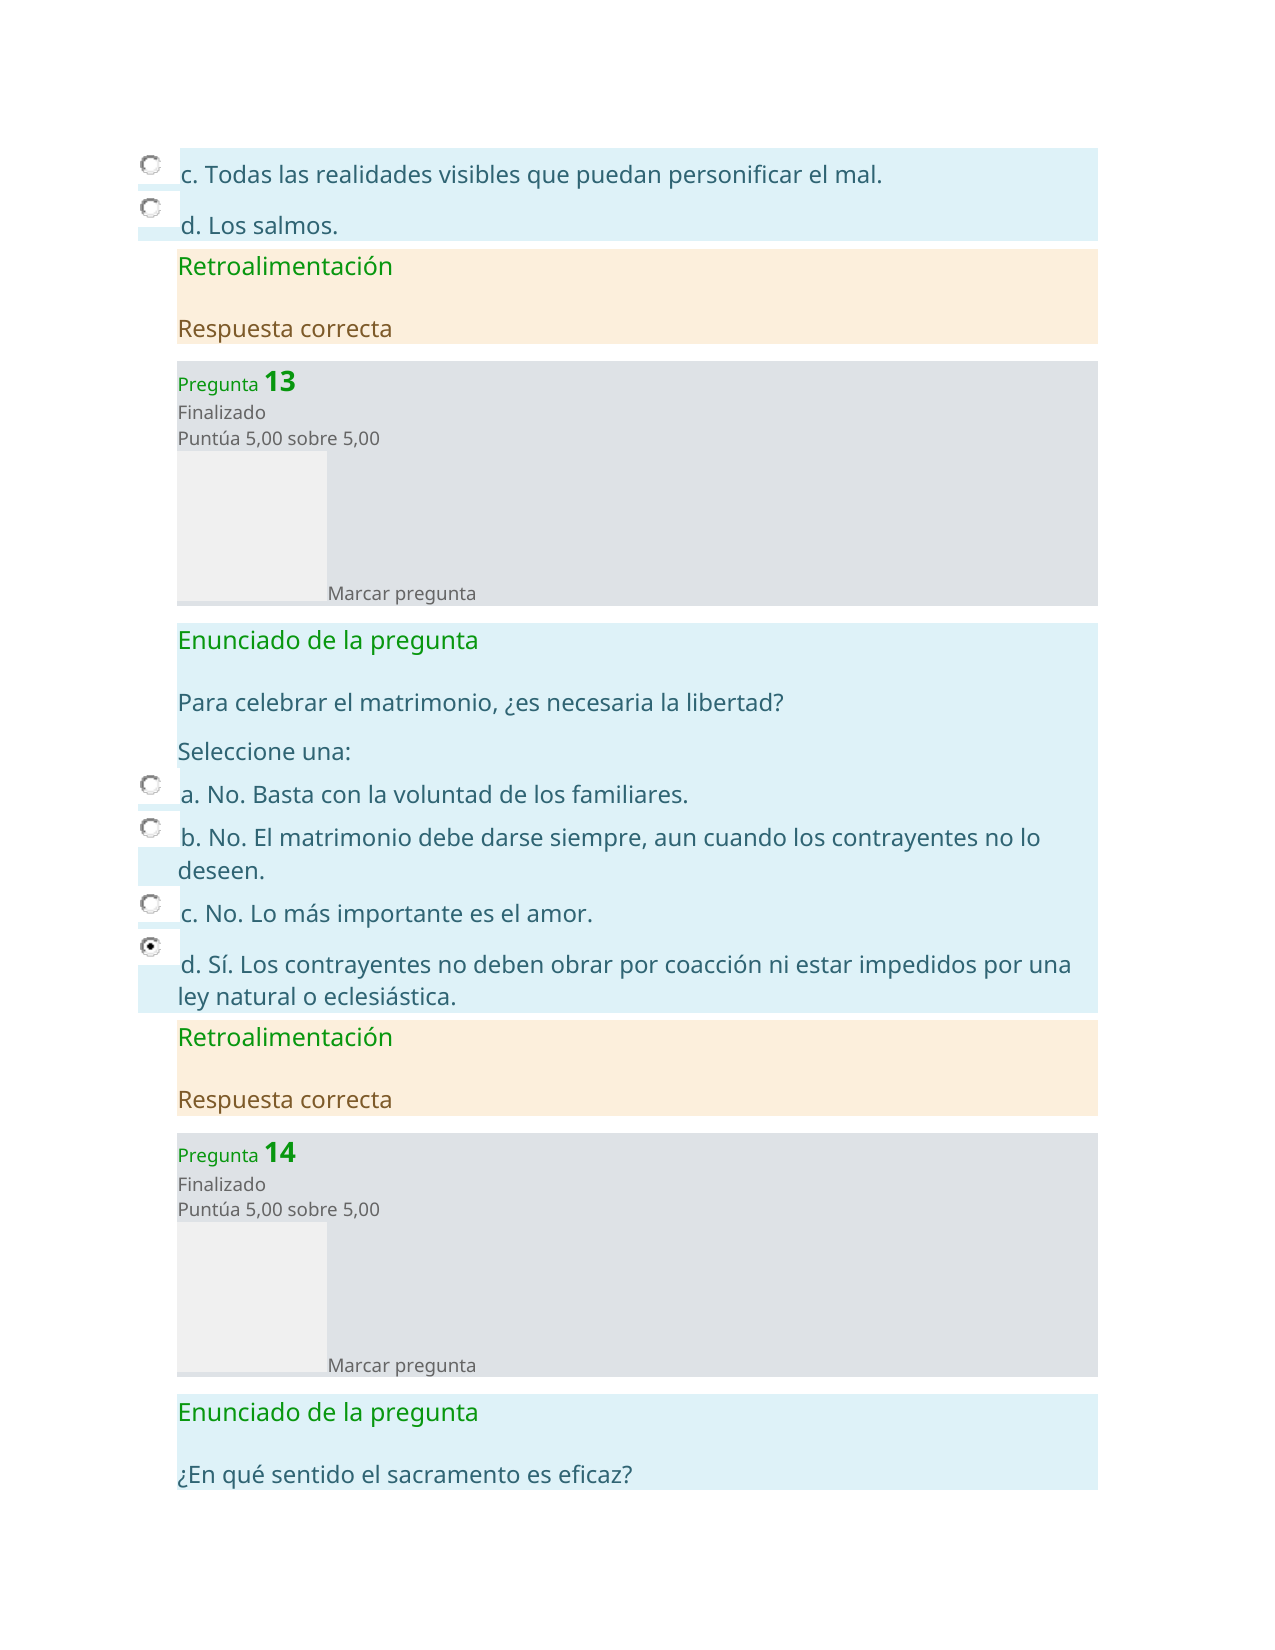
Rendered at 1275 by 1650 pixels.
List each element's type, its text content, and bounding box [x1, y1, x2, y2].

text ¿En qué sentido el sacramento es eficaz? [177, 1457, 1098, 1490]
text d. Sí. Los contrayentes no deben obrar por coacción ni estar impedidos por una ley natural o eclesiástica. [138, 929, 1098, 1013]
text Puntúa 5,00 sobre 5,00 [177, 1196, 1098, 1222]
text Pregunta 13 [177, 361, 1098, 399]
text Finalizado [177, 1171, 1098, 1196]
text Enunciado de la pregunta [177, 1394, 1098, 1428]
text c. No. Lo más importante es el amor. [138, 886, 1098, 929]
text Respuesta correcta [177, 1083, 1098, 1116]
text Para celebrar el matrimonio, ¿es necesaria la libertad? [177, 686, 1098, 718]
text Marcar pregunta [177, 451, 1098, 606]
text c. Todas las realidades visibles que puedan personificar el mal. [138, 148, 1098, 191]
text b. No. El matrimonio debe darse siempre, aun cuando los contrayentes no lo deseen. [138, 811, 1098, 886]
text Retroalimentación [177, 1020, 1098, 1054]
text a. No. Basta con la voluntad de los familiares. [138, 768, 1098, 811]
text Marcar pregunta [177, 1222, 1098, 1377]
text Retroalimentación [177, 249, 1098, 283]
text Seleccione una: [177, 735, 1098, 768]
text Puntúa 5,00 sobre 5,00 [177, 425, 1098, 451]
text Pregunta 14 [177, 1133, 1098, 1171]
text Finalizado [177, 399, 1098, 425]
text Enunciado de la pregunta [177, 623, 1098, 657]
text d. Los salmos. [138, 191, 1098, 241]
text Respuesta correcta [177, 312, 1098, 344]
